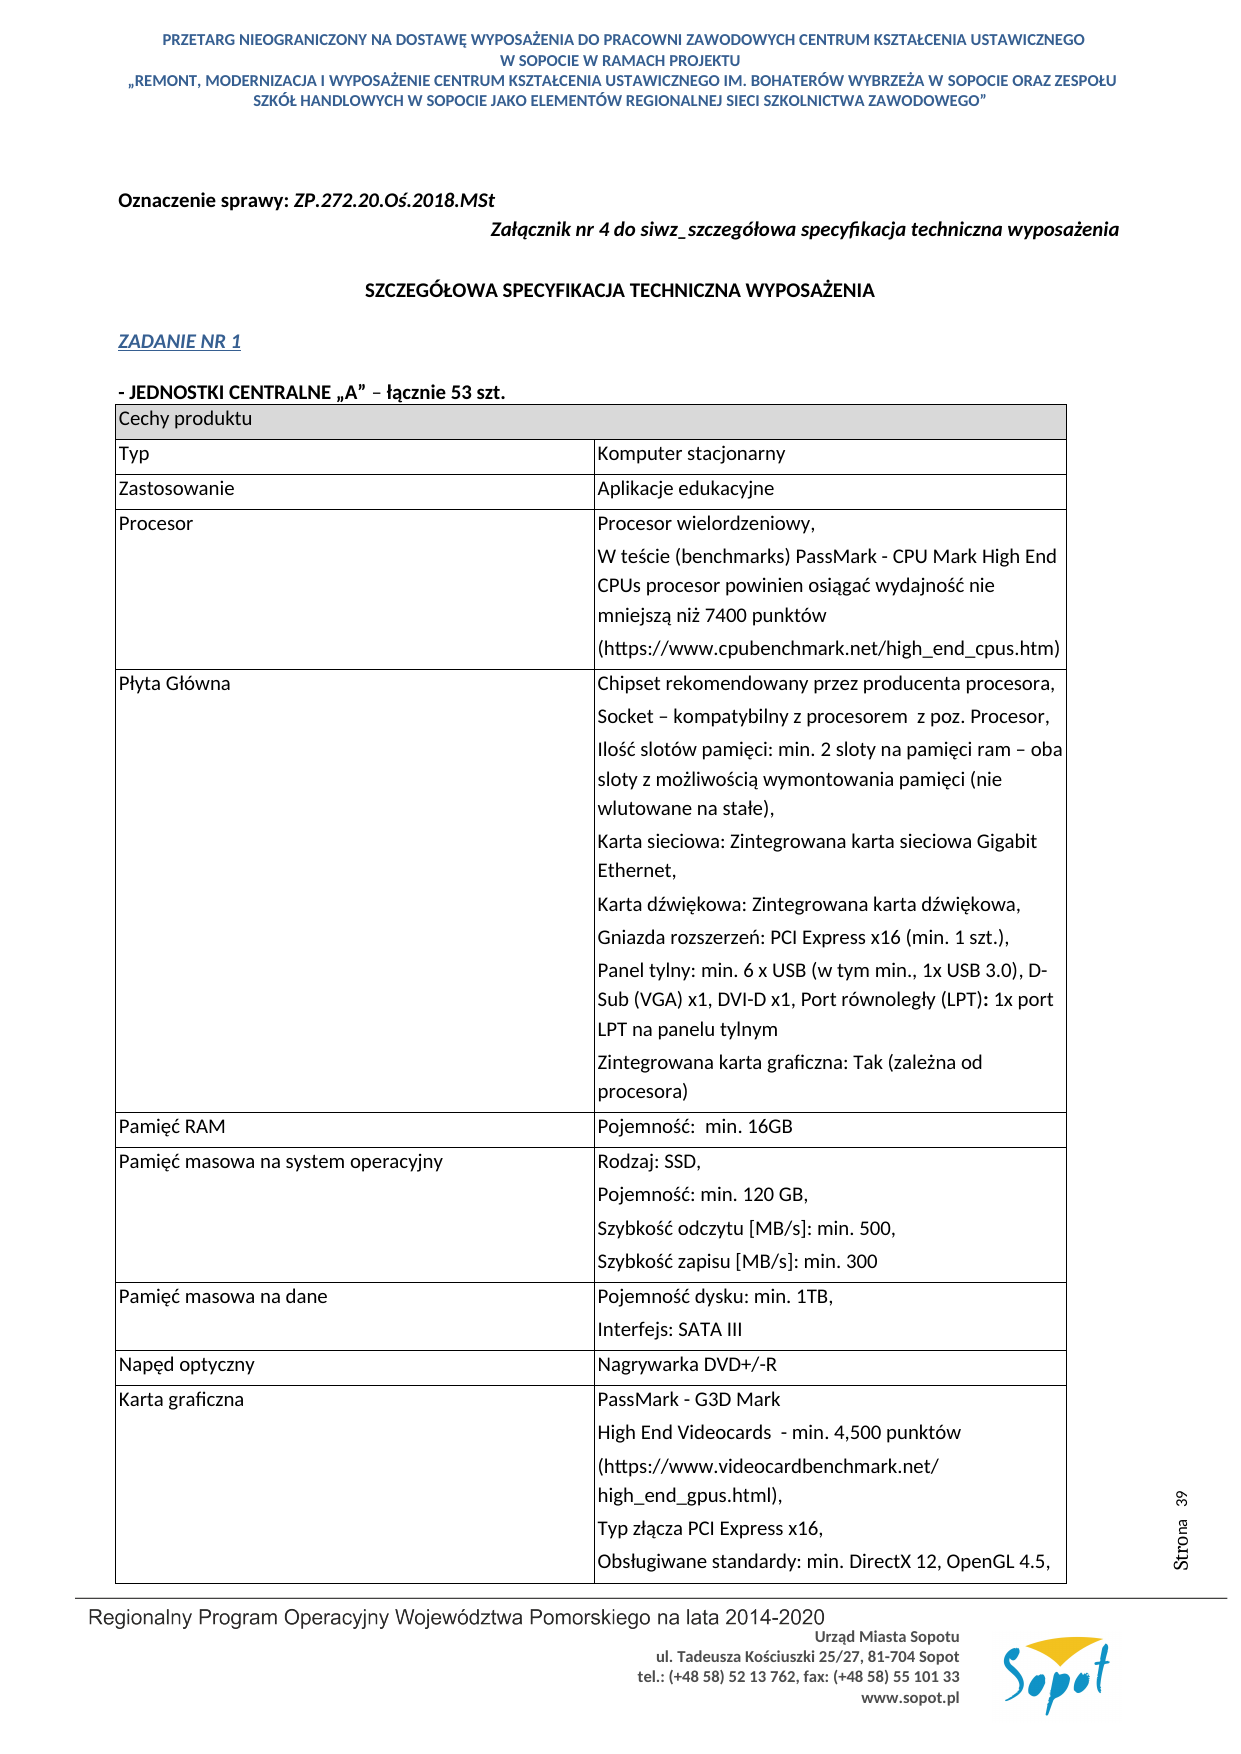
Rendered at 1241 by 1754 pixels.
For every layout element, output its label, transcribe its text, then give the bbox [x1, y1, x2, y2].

table_cell Typ [116, 440, 594, 474]
table_cell Pamięć masowa na system operacyjny [116, 1148, 594, 1282]
picture [74, 1597, 1228, 1629]
table_cell Pojemność dysku: min. 1TB, Interfejs: SATA III [595, 1283, 1066, 1350]
table_cell Procesor wielordzeniowy, W teście (benchmarks) PassMark - CPU Mark High End CPUs procesor powinien osiągać wydajność nie mniejszą niż 7400 punktów (https://www.cpubenchmark.net/high_end_cpus.htm) [595, 510, 1066, 669]
table_cell Płyta Główna [116, 670, 594, 1112]
text SZCZEGÓŁOWA SPECYFIKACJA TECHNICZNA WYPOSAŻENIA [118, 277, 1122, 303]
picture [992, 1631, 1123, 1723]
subtitle Załącznik nr 4 do siwz_szczegółowa specyfikacja techniczna wyposażenia [118, 216, 1122, 242]
table_cell Zastosowanie [116, 475, 594, 509]
table_cell Pamięć masowa na dane [116, 1283, 594, 1350]
text - JEDNOSTKI CENTRALNE „A” – łącznie 53 szt. [118, 379, 1122, 404]
table_cell Pamięć RAM [116, 1113, 594, 1147]
table_cell Napęd optyczny [116, 1351, 594, 1385]
text ZADANIE NR 1 [118, 328, 1122, 353]
table_cell Pojemność: min. 16GB [595, 1113, 1066, 1147]
text Oznaczenie sprawy: ZP.272.20.Oś.2018.MSt [118, 187, 1122, 212]
table_cell Chipset rekomendowany przez producenta procesora, Socket – kompatybilny z procesorem z poz. Procesor, Ilość slotów pamięci: min. 2 sloty na pamięci ram – oba sloty z możliwością wymontowania pamięci (nie wlutowane na stałe), Karta sieciowa: Zintegrowana karta sieciowa Gigabit Ethernet, Karta dźwiękowa: Zintegrowana karta dźwiękowa, Gniazda rozszerzeń: PCI Express x16 (min. 1 szt.), Panel tylny: min. 6 x USB (w tym min., 1x USB 3.0), D-Sub (VGA) x1, DVI-D x1, Port równoległy (LPT): 1x port LPT na panelu tylnym Zintegrowana karta graficzna: Tak (zależna od procesora) [595, 670, 1066, 1112]
table_cell Nagrywarka DVD+/-R [595, 1351, 1066, 1385]
table_cell Procesor [116, 510, 594, 669]
table_cell Rodzaj: SSD, Pojemność: min. 120 GB, Szybkość odczytu [MB/s]: min. 500, Szybkość zapisu [MB/s]: min. 300 [595, 1148, 1066, 1282]
table_cell Komputer stacjonarny [595, 440, 1066, 474]
table_cell Aplikacje edukacyjne [595, 475, 1066, 509]
table_cell Karta graficzna [116, 1386, 594, 1582]
table_header Cechy produktu [116, 405, 1066, 439]
